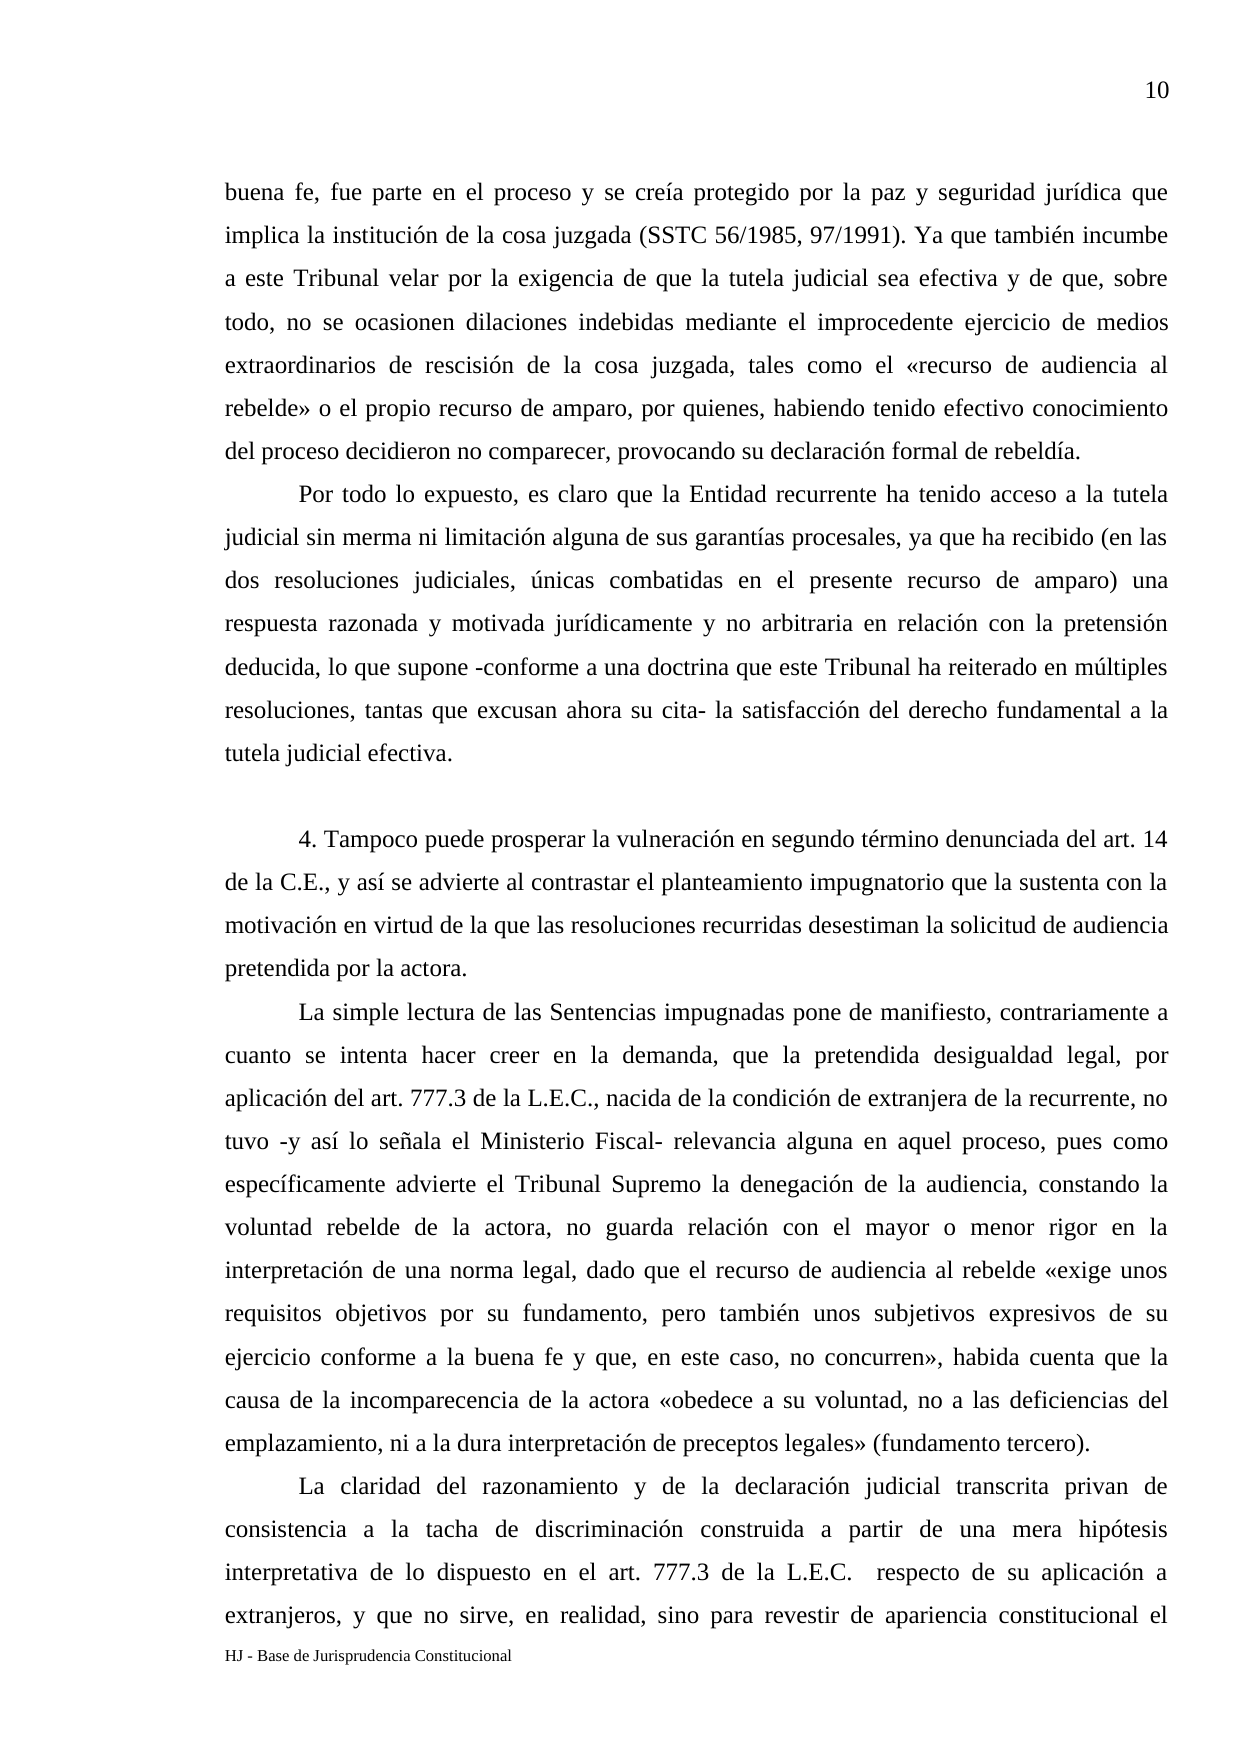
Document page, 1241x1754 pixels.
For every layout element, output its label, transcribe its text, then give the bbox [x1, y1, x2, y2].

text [224, 1471, 1169, 1629]
text 4. Tampoco puede prosperar la vulneración en segundo término denunciada del art. 14 de la C.E., y así se advierte al contrastar el planteamiento impugnatorio que la sustenta con la motivación en virtud de la que las resoluciones recurridas desestiman la solicitud de audiencia pretendida por la actora. [224, 824, 1169, 982]
text Por todo lo expuesto, es claro que la Entidad recurrente ha tenido acceso a la tutela judicial sin merma ni limitación alguna de sus garantías procesales, ya que ha recibido (en las dos resoluciones judiciales, únicas combatidas en el presente recurso de amparo) una respuesta razonada y motivada jurídicamente y no arbitraria en relación con la pretensión deducida, lo que supone -conforme a una doctrina que este Tribunal ha reiterado en múltiples resoluciones, tantas que excusan ahora su cita- la satisfacción del derecho fundamental a la tutela judicial efectiva. [224, 479, 1169, 767]
text La simple lectura de las Sentencias impugnadas pone de manifiesto, contrariamente a cuanto se intenta hacer creer en la demanda, que la pretendida desigualdad legal, por aplicación del art. 777.3 de la L.E.C., nacida de la condición de extranjera de la recurrente, no tuvo -y así lo señala el Ministerio Fiscal- relevancia alguna en aquel proceso, pues como específicamente advierte el Tribunal Supremo la denegación de la audiencia, constando la voluntad rebelde de la actora, no guarda relación con el mayor o menor rigor en la interpretación de una norma legal, dado que el recurso de audiencia al rebelde «exige unos requisitos objetivos por su fundamento, pero también unos subjetivos expresivos de su ejercicio conforme a la buena fe y que, en este caso, no concurren», habida cuenta que la causa de la incomparecencia de la actora «obedece a su voluntad, no a las deficiencias del emplazamiento, ni a la dura interpretación de preceptos legales» (fundamento tercero). [224, 997, 1169, 1457]
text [224, 177, 1169, 465]
